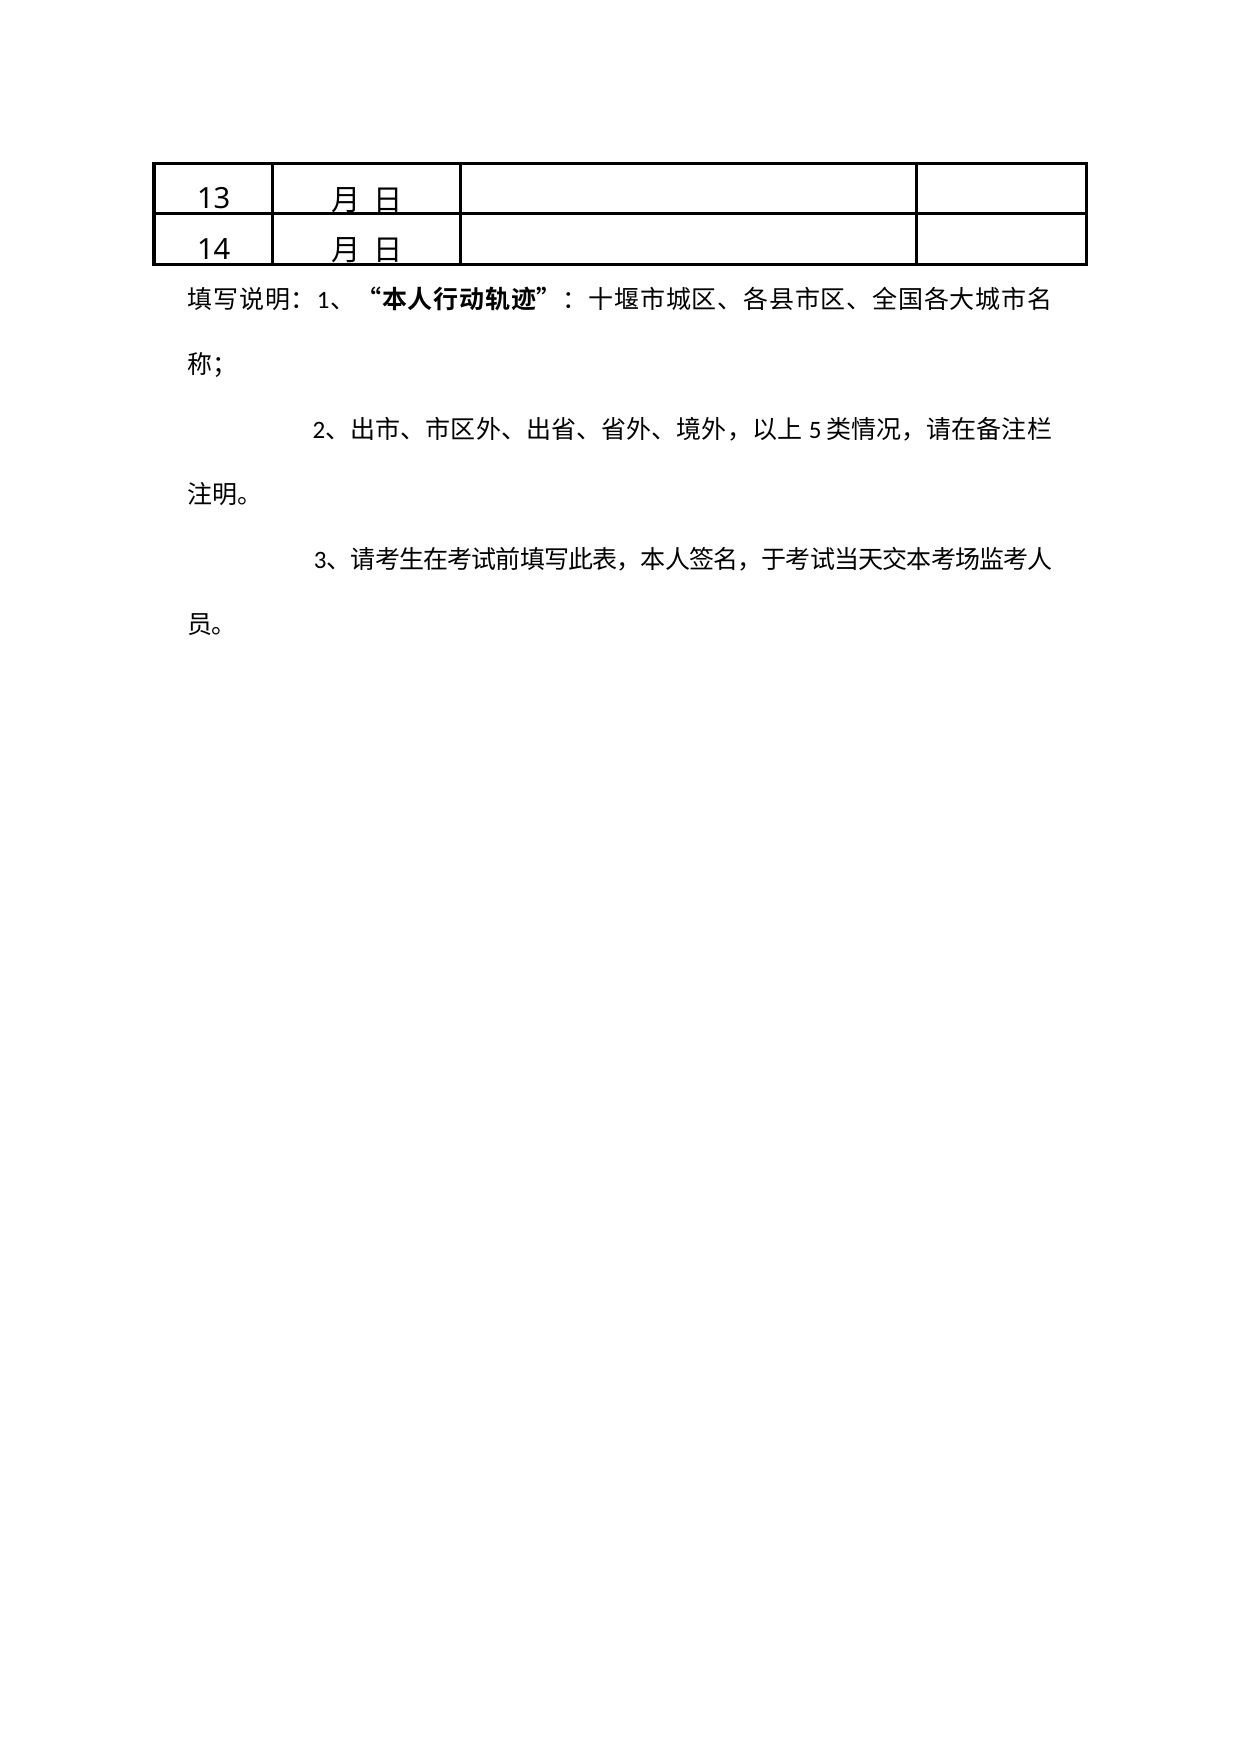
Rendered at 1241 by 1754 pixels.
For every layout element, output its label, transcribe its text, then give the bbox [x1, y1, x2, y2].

table_cell [462, 165, 915, 212]
text 2、出市、市区外、出省、省外、境外，以上5类情况，请在备注栏注明。 [187, 396, 1053, 526]
table_cell [918, 165, 1085, 212]
table_cell [462, 215, 915, 262]
table_cell [918, 215, 1085, 262]
text 填写说明：1、“本人行动轨迹”：十堰市城区、各县市区、全国各大城市名称； [187, 266, 1053, 396]
table_cell 14 [156, 215, 271, 262]
text 3、请考生在考试前填写此表，本人签名，于考试当天交本考场监考人员。 [187, 526, 1053, 656]
table_cell 13 [156, 165, 271, 212]
table_cell 月 日 [274, 165, 459, 212]
table_cell 月 日 [274, 215, 459, 262]
